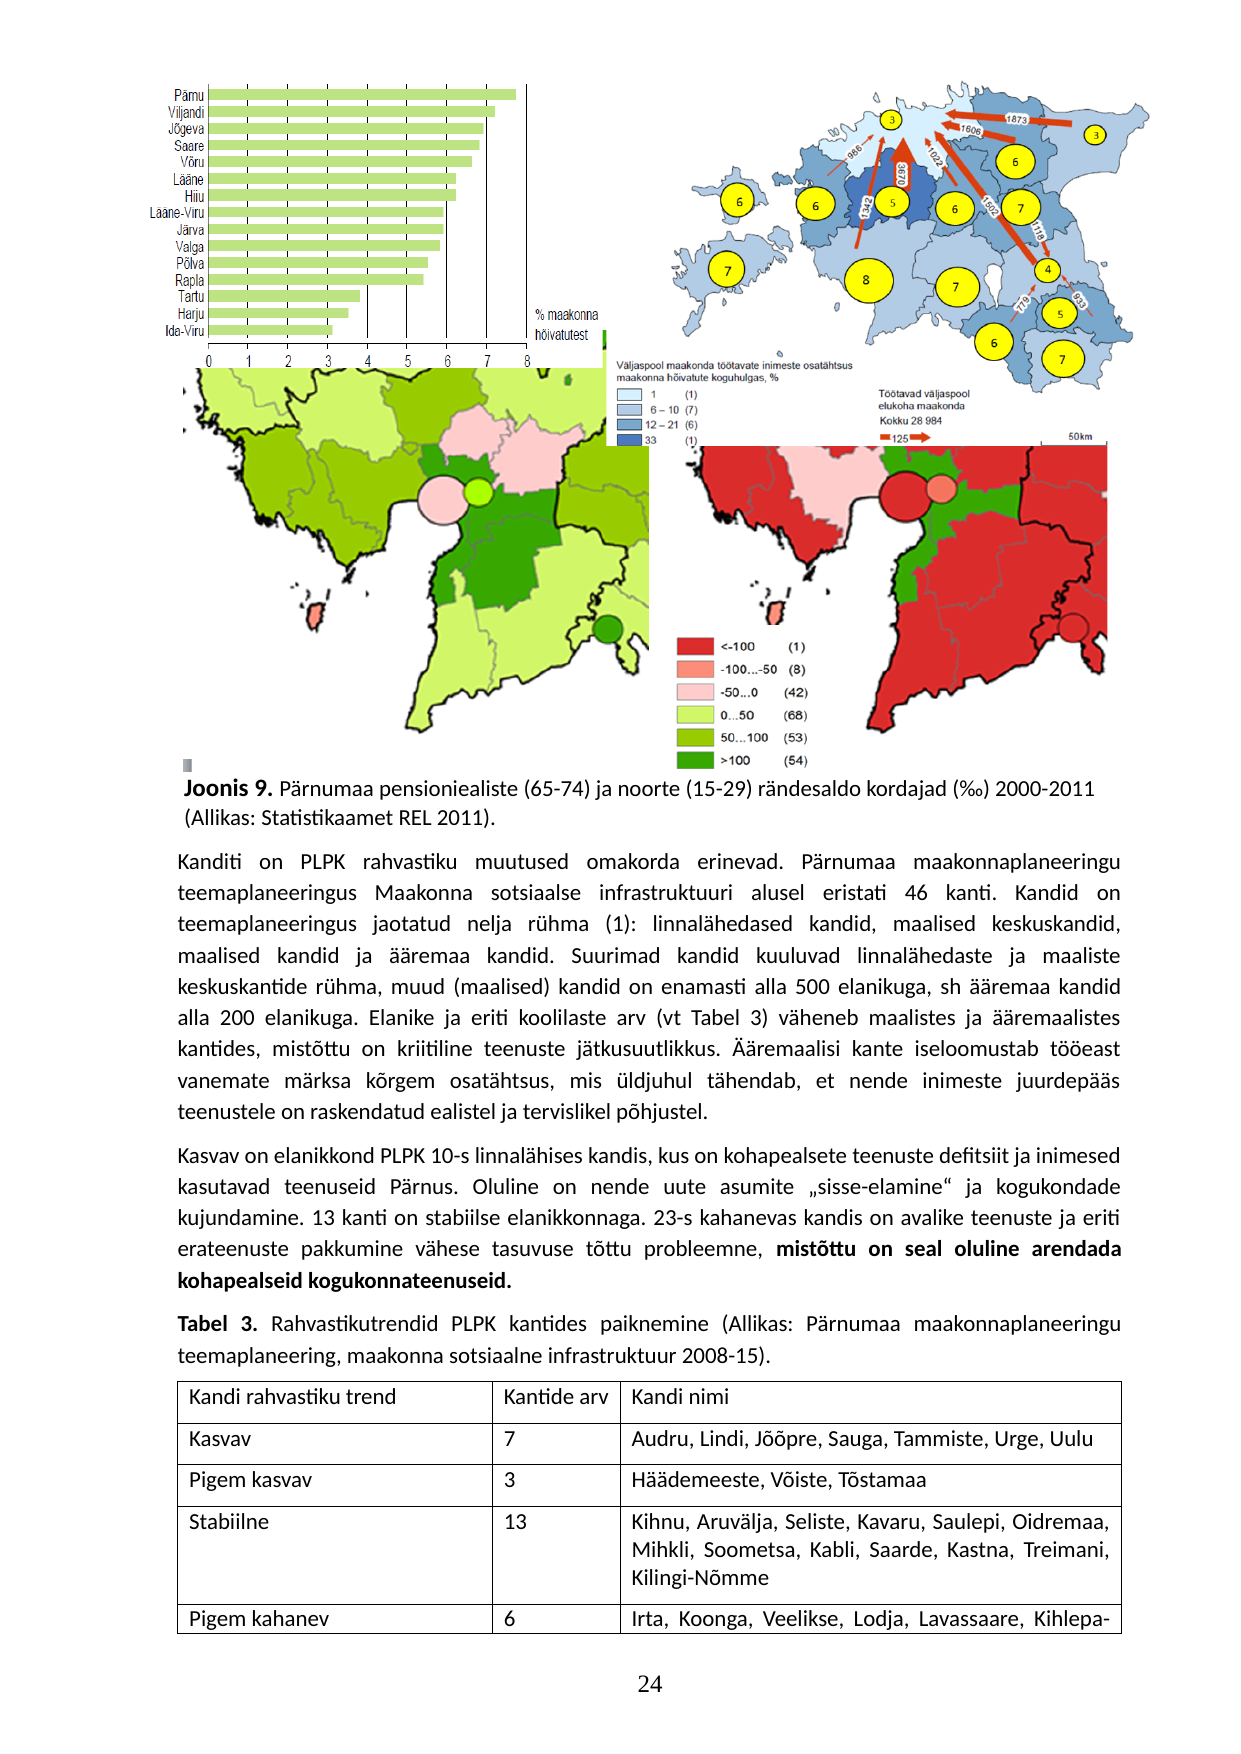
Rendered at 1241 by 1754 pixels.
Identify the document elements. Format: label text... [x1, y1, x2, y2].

table_cell 6 [493, 1605, 620, 1633]
table_cell 13 [493, 1507, 620, 1603]
table_cell Kihnu, Aruvälja, Seliste, Kavaru, Saulepi, Oidremaa, Mihkli, Soometsa, Kabli, Saarde, Kastna, Treimani, Kilingi-Nõmme [621, 1507, 1121, 1603]
table_cell Stabiilne [178, 1507, 492, 1603]
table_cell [621, 1605, 1121, 1633]
table_cell 3 [493, 1465, 620, 1506]
table_cell Pigem kasvav [178, 1465, 492, 1506]
text Kasvav on elanikkond PLPK 10-s linnalähises kandis, kus on kohapealsete teenuste defitsiit ja inimesed kasutavad teenuseid Pärnus. Oluline on nende uute asumite „sisse-elamine“ ja kogukondade kujundamine. 13 kanti on stabiilse elanikkonnaga. 23-s kahanevas kandis on avalike teenuste ja eriti erateenuste pakkumine vähese tasuvuse tõttu probleemne, mistõttu on seal oluline arendada kohapealseid kogukonnateenuseid. [177, 1137, 1122, 1294]
table_header Kantide arv [493, 1382, 620, 1423]
picture [137, 78, 1152, 772]
text Tabel 3. Rahvastikutrendid PLPK kantides paiknemine (Allikas: Pärnumaa maakonnaplaneeringu teemaplaneering, maakonna sotsiaalne infrastruktuur 2008-15). [177, 1306, 1122, 1369]
table_cell 7 [493, 1424, 620, 1464]
table_cell Häädemeeste, Võiste, Tõstamaa [621, 1465, 1121, 1506]
text Kanditi on PLPK rahvastiku muutused omakorda erinevad. Pärnumaa maakonnaplaneeringu teemaplaneeringus Maakonna sotsiaalse infrastruktuuri alusel eristati 46 kanti. Kandid on teemaplaneeringus jaotatud nelja rühma (1): linnalähedased kandid, maalised keskuskandid, maalised kandid ja ääremaa kandid. Suurimad kandid kuuluvad linnalähedaste ja maaliste keskuskantide rühma, muud (maalised) kandid on enamasti alla 500 elanikuga, sh ääremaa kandid alla 200 elanikuga. Elanike ja eriti koolilaste arv (vt Tabel 3) väheneb maalistes ja ääremaalistes kantides, mistõttu on kriitiline teenuste jätkusuutlikkus. Ääremaalisi kante iseloomustab tööeast vanemate märksa kõrgem osatähtsus, mis üldjuhul tähendab, et nende inimeste juurdepääs teenustele on raskendatud ealistel ja tervislikel põhjustel. [177, 368, 1122, 1125]
table_cell Audru, Lindi, Jõõpre, Sauga, Tammiste, Urge, Uulu [621, 1424, 1121, 1464]
table_cell Kasvav [178, 1424, 492, 1464]
table_header Kandi nimi [621, 1382, 1121, 1423]
table_cell Pigem kahanev [178, 1605, 492, 1633]
table_header Kandi rahvastiku trend [178, 1382, 492, 1423]
